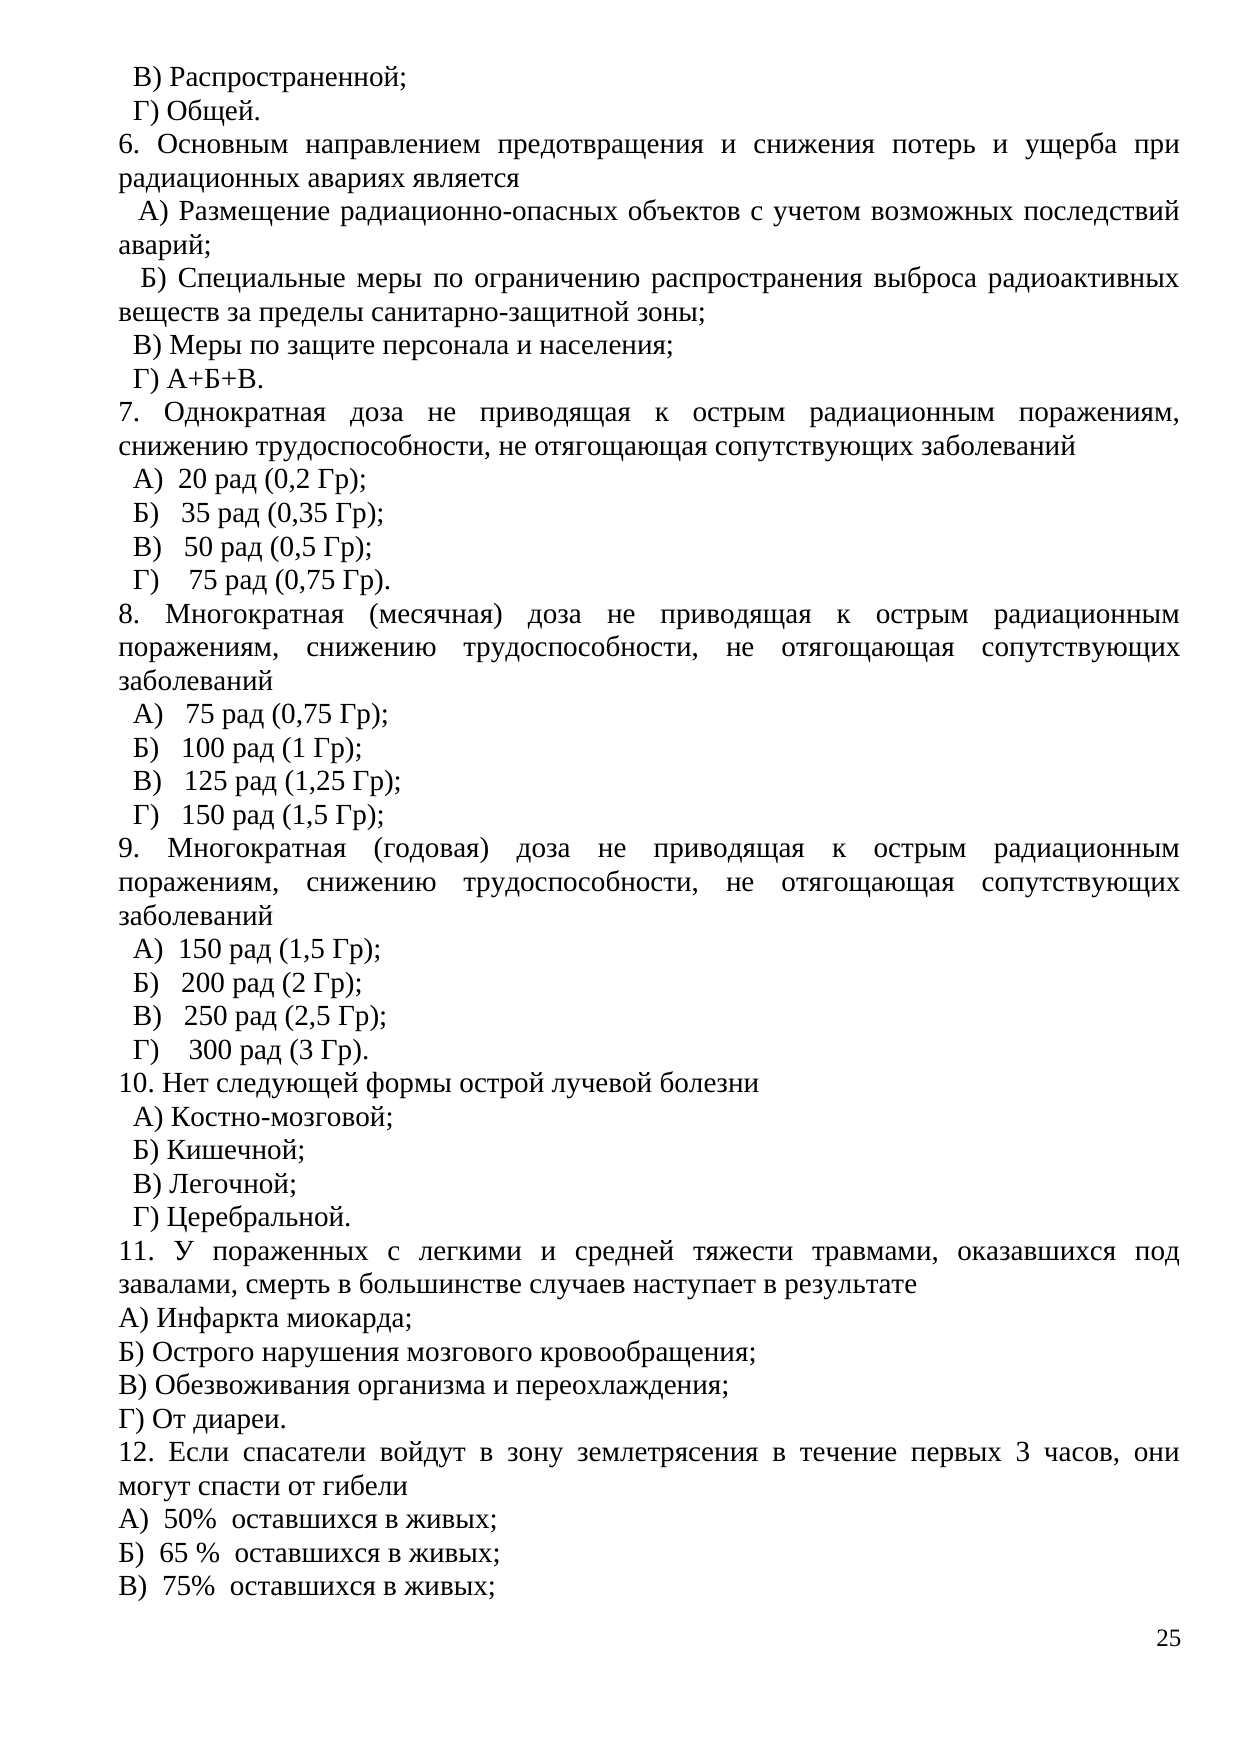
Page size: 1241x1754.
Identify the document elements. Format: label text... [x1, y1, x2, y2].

text А) Размещение радиационно-опасных объектов с учетом возможных последствий аварий; [118, 193, 1181, 260]
text Г) 300 рад (3 Гр). [118, 1032, 1181, 1065]
text 6. Основным направлением предотвращения и снижения потерь и ущерба при радиационных авариях является [118, 126, 1181, 193]
text А) 20 рад (0,2 Гр); [118, 462, 1181, 495]
text В) 50 рад (0,5 Гр); [118, 529, 1181, 562]
text Г) 150 рад (1,5 Гр); [118, 797, 1181, 831]
text А) 150 рад (1,5 Гр); [118, 931, 1181, 965]
text Г) От диареи. [118, 1401, 1181, 1434]
text В) Меры по защите персонала и населения; [118, 327, 1181, 361]
text В) Легочной; [118, 1166, 1181, 1199]
text Б) 100 рад (1 Гр); [118, 730, 1181, 763]
text Б) Острого нарушения мозгового кровообращения; [118, 1334, 1181, 1367]
text Г) А+Б+В. [118, 361, 1181, 394]
text 10. Нет следующей формы острой лучевой болезни [118, 1065, 1181, 1099]
text Г) 75 рад (0,75 Гр). [118, 562, 1181, 596]
text В) 250 рад (2,5 Гр); [118, 998, 1181, 1032]
text 9. Многократная (годовая) доза не приводящая к острым радиационным поражениям, снижению трудоспособности, не отягощающая сопутствующих заболеваний [118, 831, 1181, 931]
text Б) Специальные меры по ограничению распространения выброса радиоактивных веществ за пределы санитарно-защитной зоны; [118, 260, 1181, 327]
text В) 125 рад (1,25 Гр); [118, 763, 1181, 797]
text Б) 35 рад (0,35 Гр); [118, 495, 1181, 529]
text 7. Однократная доза не приводящая к острым радиационным поражениям, снижению трудоспособности, не отягощающая сопутствующих заболеваний [118, 394, 1181, 462]
text А) 50% оставшихся в живых; [118, 1501, 1181, 1535]
text Г) Церебральной. [118, 1199, 1181, 1233]
text В) Распространенной; [118, 59, 1181, 93]
text Б) 65 % оставшихся в живых; [118, 1535, 1181, 1568]
text 12. Если спасатели войдут в зону землетрясения в течение первых 3 часов, они могут спасти от гибели [118, 1434, 1181, 1501]
text 11. У пораженных с легкими и средней тяжести травмами, оказавшихся под завалами, смерть в большинстве случаев наступает в результате [118, 1233, 1181, 1300]
text А) Костно-мозговой; [118, 1099, 1181, 1132]
text В) Обезвоживания организма и переохлаждения; [118, 1367, 1181, 1401]
text Б) 200 рад (2 Гр); [118, 965, 1181, 998]
text А) Инфаркта миокарда; [118, 1300, 1181, 1334]
text А) 75 рад (0,75 Гр); [118, 696, 1181, 730]
text 8. Многократная (месячная) доза не приводящая к острым радиационным поражениям, снижению трудоспособности, не отягощающая сопутствующих заболеваний [118, 596, 1181, 696]
text Г) Общей. [118, 93, 1181, 126]
text Б) Кишечной; [118, 1132, 1181, 1166]
text В) 75% оставшихся в живых; [118, 1568, 1181, 1602]
